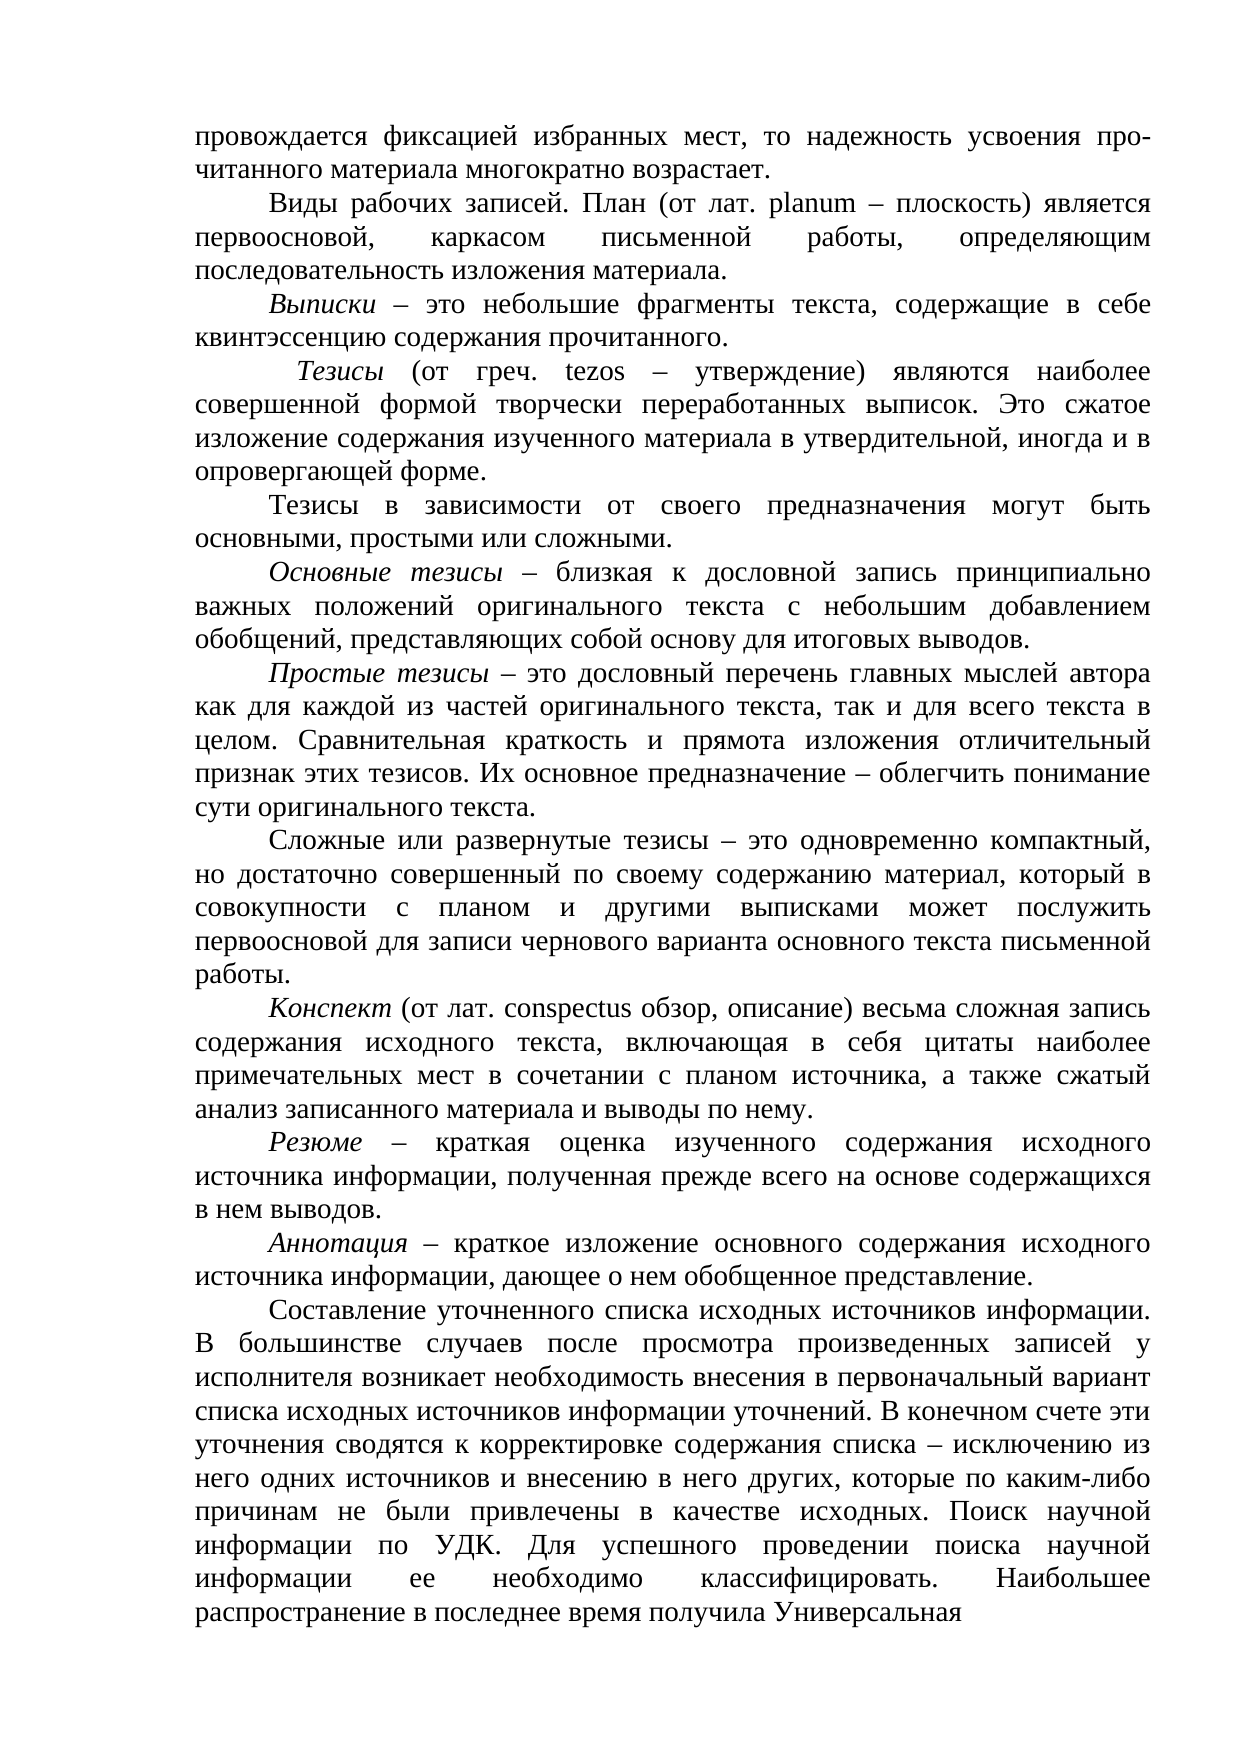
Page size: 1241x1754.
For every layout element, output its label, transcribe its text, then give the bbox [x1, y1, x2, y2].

text Конспект (от лат. cоnspеctus обзор, описание) весьма сложная запись содержания исходного текста, включающая в себя цитаты наиболее примечательных мест в сочетании с планом источника, а также сжатый анализ записанного материала и выводы по нему. [194, 990, 1152, 1124]
text Резюме – краткая оценка изученного содержания исходного источника информации, полученная прежде всего на основе содержащихся в нем выводов. [194, 1124, 1152, 1225]
text Аннотация – краткое изложение основного содержания исходного источника информации, дающее о нем обобщенное представление. [194, 1225, 1152, 1292]
text Составление уточненного списка исходных источников информации. В большинстве случаев после просмотра произведенных записей у исполнителя возникает необходимость внесения в первоначальный вариант списка исходных источников информации уточнений. В конечном счете эти уточнения сводятся к корректировке содержания списка – исключению из него одних источников и внесению в него других, которые по каким-либо причинам не были привлечены в качестве исходных. Поиск научной информации по УДК. Для успешного проведении поиска научной информации ее необходимо классифицировать. Наибольшее распространение в последнее время получила Универсальная [194, 1292, 1152, 1627]
text Простые тезисы – это дословный перечень главных мыслей автора как для каждой из частей оригинального текста, так и для всего текста в целом. Сравнительная краткость и прямота изложения отличительный признак этих тезисов. Их основное предназначение – облегчить понимание сути оригинального текста. [194, 655, 1152, 822]
text Сложные или развернутые тезисы – это одновременно компактный, но достаточно совершенный по своему содержанию материал, который в совокупности с планом и другими выписками может послужить первоосновой для записи чернового варианта основного текста письменной работы. [194, 822, 1152, 990]
text Тезисы (от греч. tеzоs – утверждение) являются наиболее совершенной формой творчески переработанных выписок. Это сжатое изложение содержания изученного материала в утвердительной, иногда и в опровергающей форме. [194, 353, 1152, 487]
text Виды рабочих записей. План (от лат. plаnum – плоскость) является первоосновой, каркасом письменной работы, определяющим последовательность изложения материала. [194, 185, 1152, 286]
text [194, 118, 1152, 185]
text Выписки – это небольшие фрагменты текста, содержащие в себе квинтэссенцию содержания прочитанного. [194, 286, 1152, 353]
text Основные тезисы – близкая к дословной запись принципиально важных положений оригинального текста с небольшим добавлением обобщений, представляющих собой основу для итоговых выводов. [194, 554, 1152, 655]
text Тезисы в зависимости от своего предназначения могут быть основными, простыми или сложными. [194, 487, 1152, 554]
